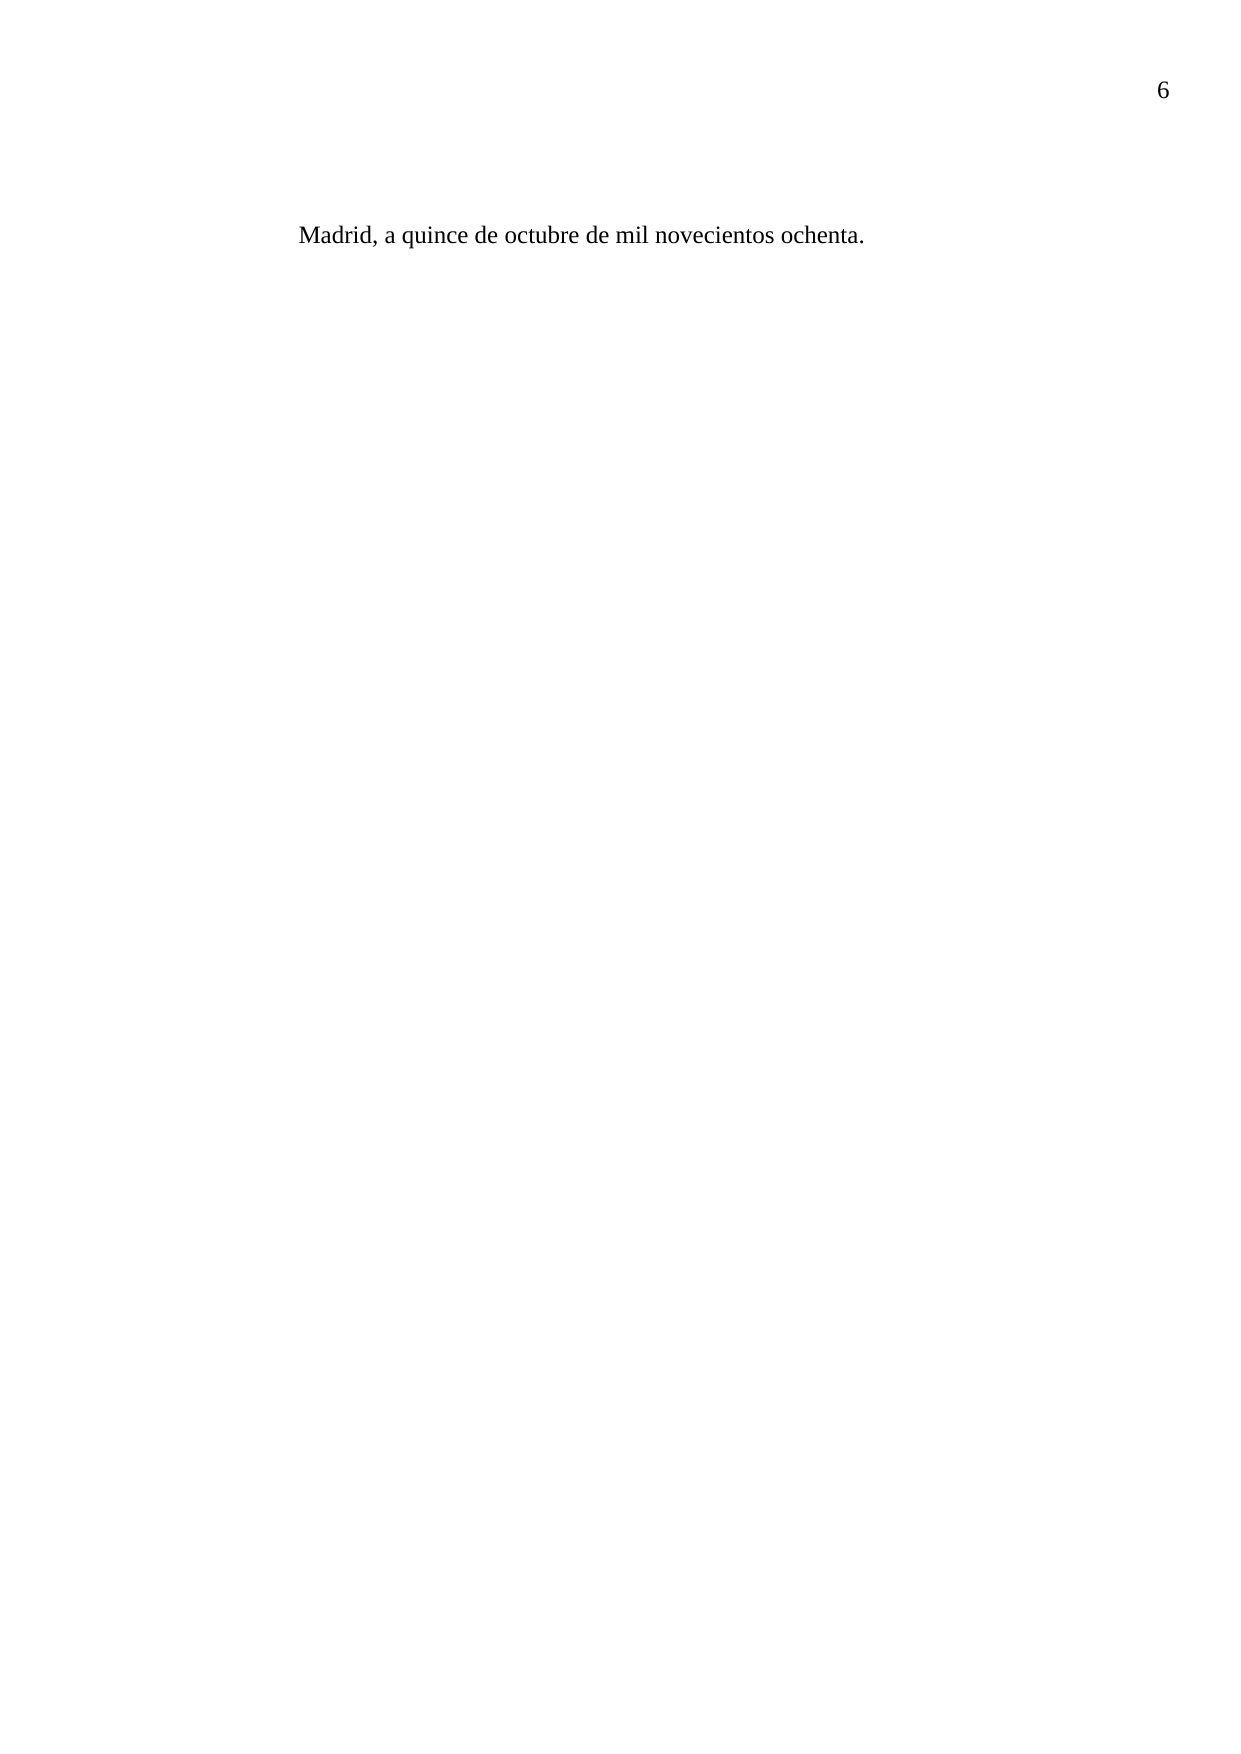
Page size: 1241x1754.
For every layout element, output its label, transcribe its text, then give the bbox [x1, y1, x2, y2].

text Madrid, a quince de octubre de mil novecientos ochenta. [224, 220, 1169, 249]
